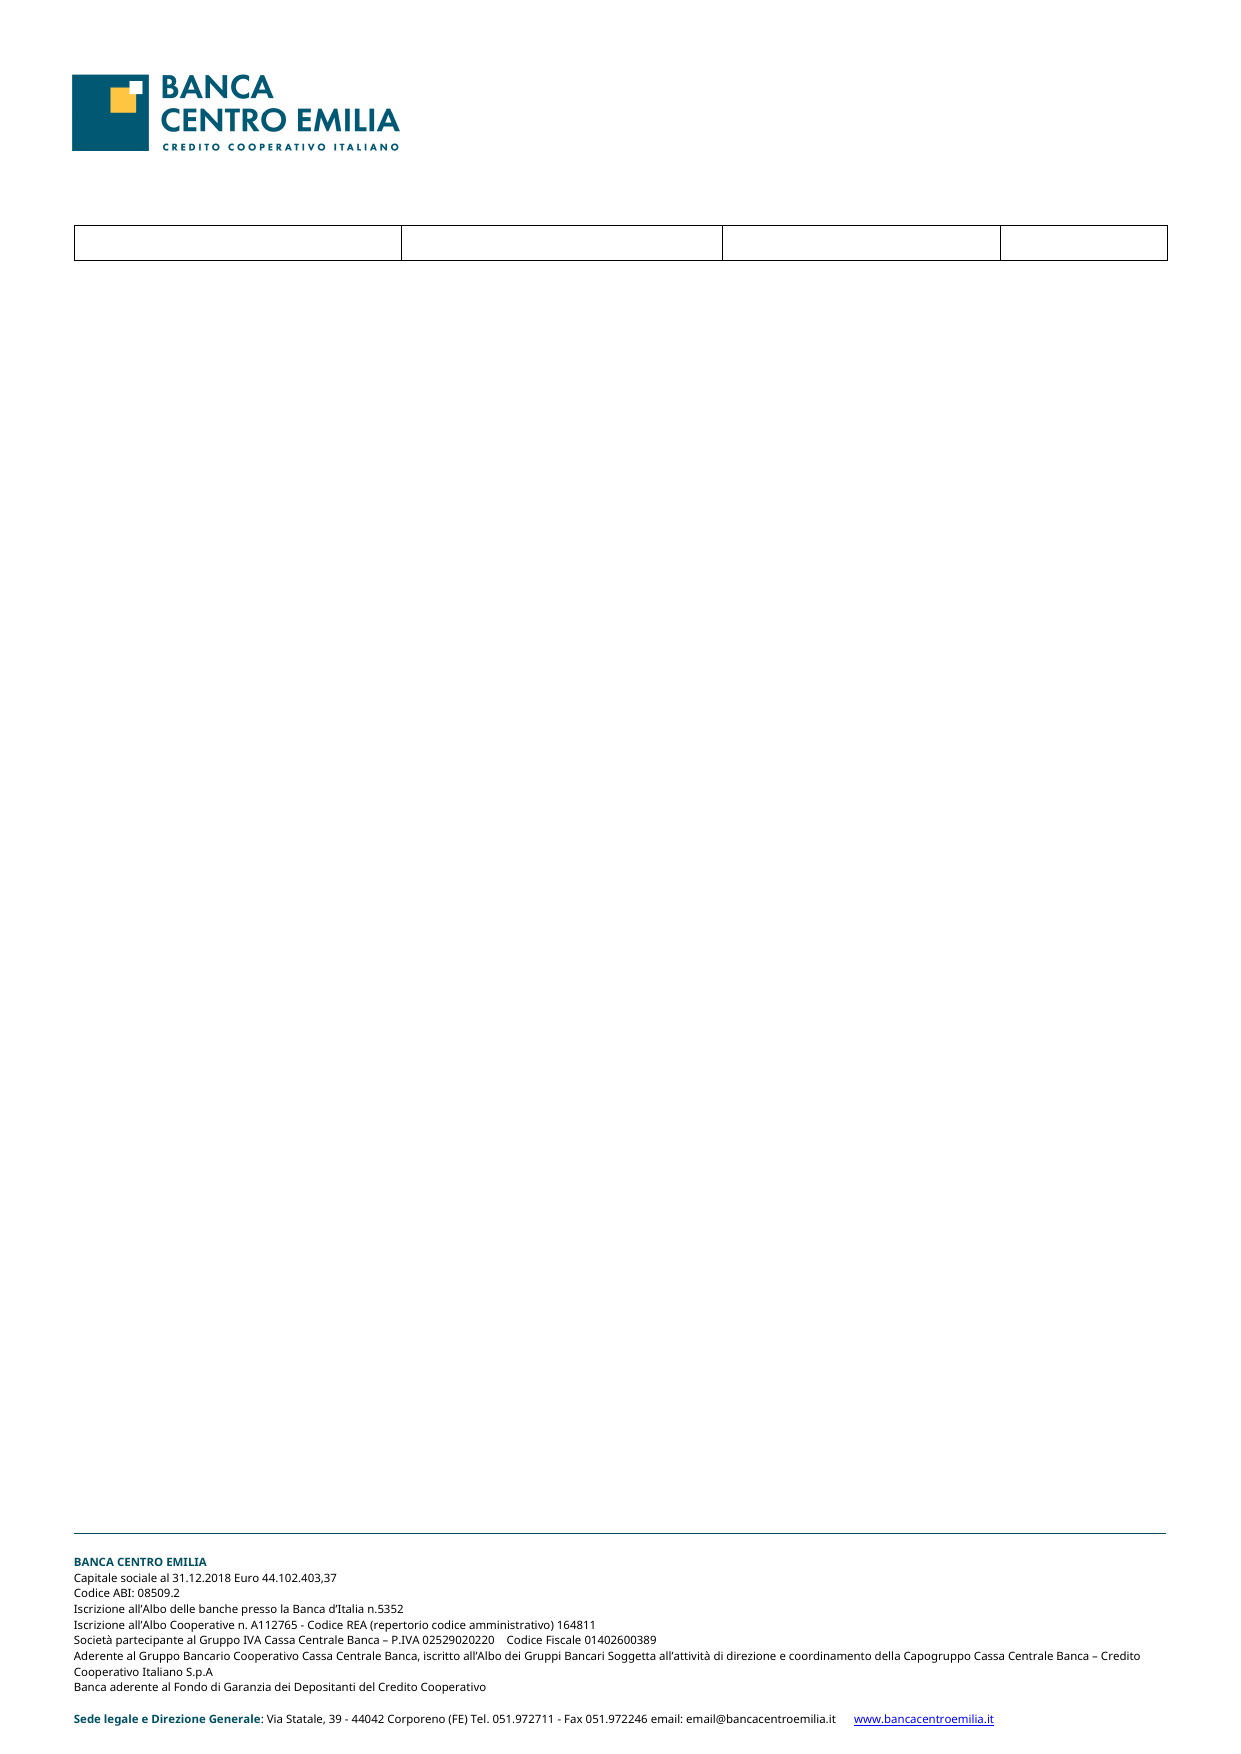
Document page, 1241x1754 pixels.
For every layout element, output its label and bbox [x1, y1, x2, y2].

picture [0, 30, 1241, 195]
table_cell [75, 226, 401, 260]
table_cell [723, 226, 1000, 260]
table_cell [1001, 226, 1167, 260]
table_cell [402, 226, 722, 260]
